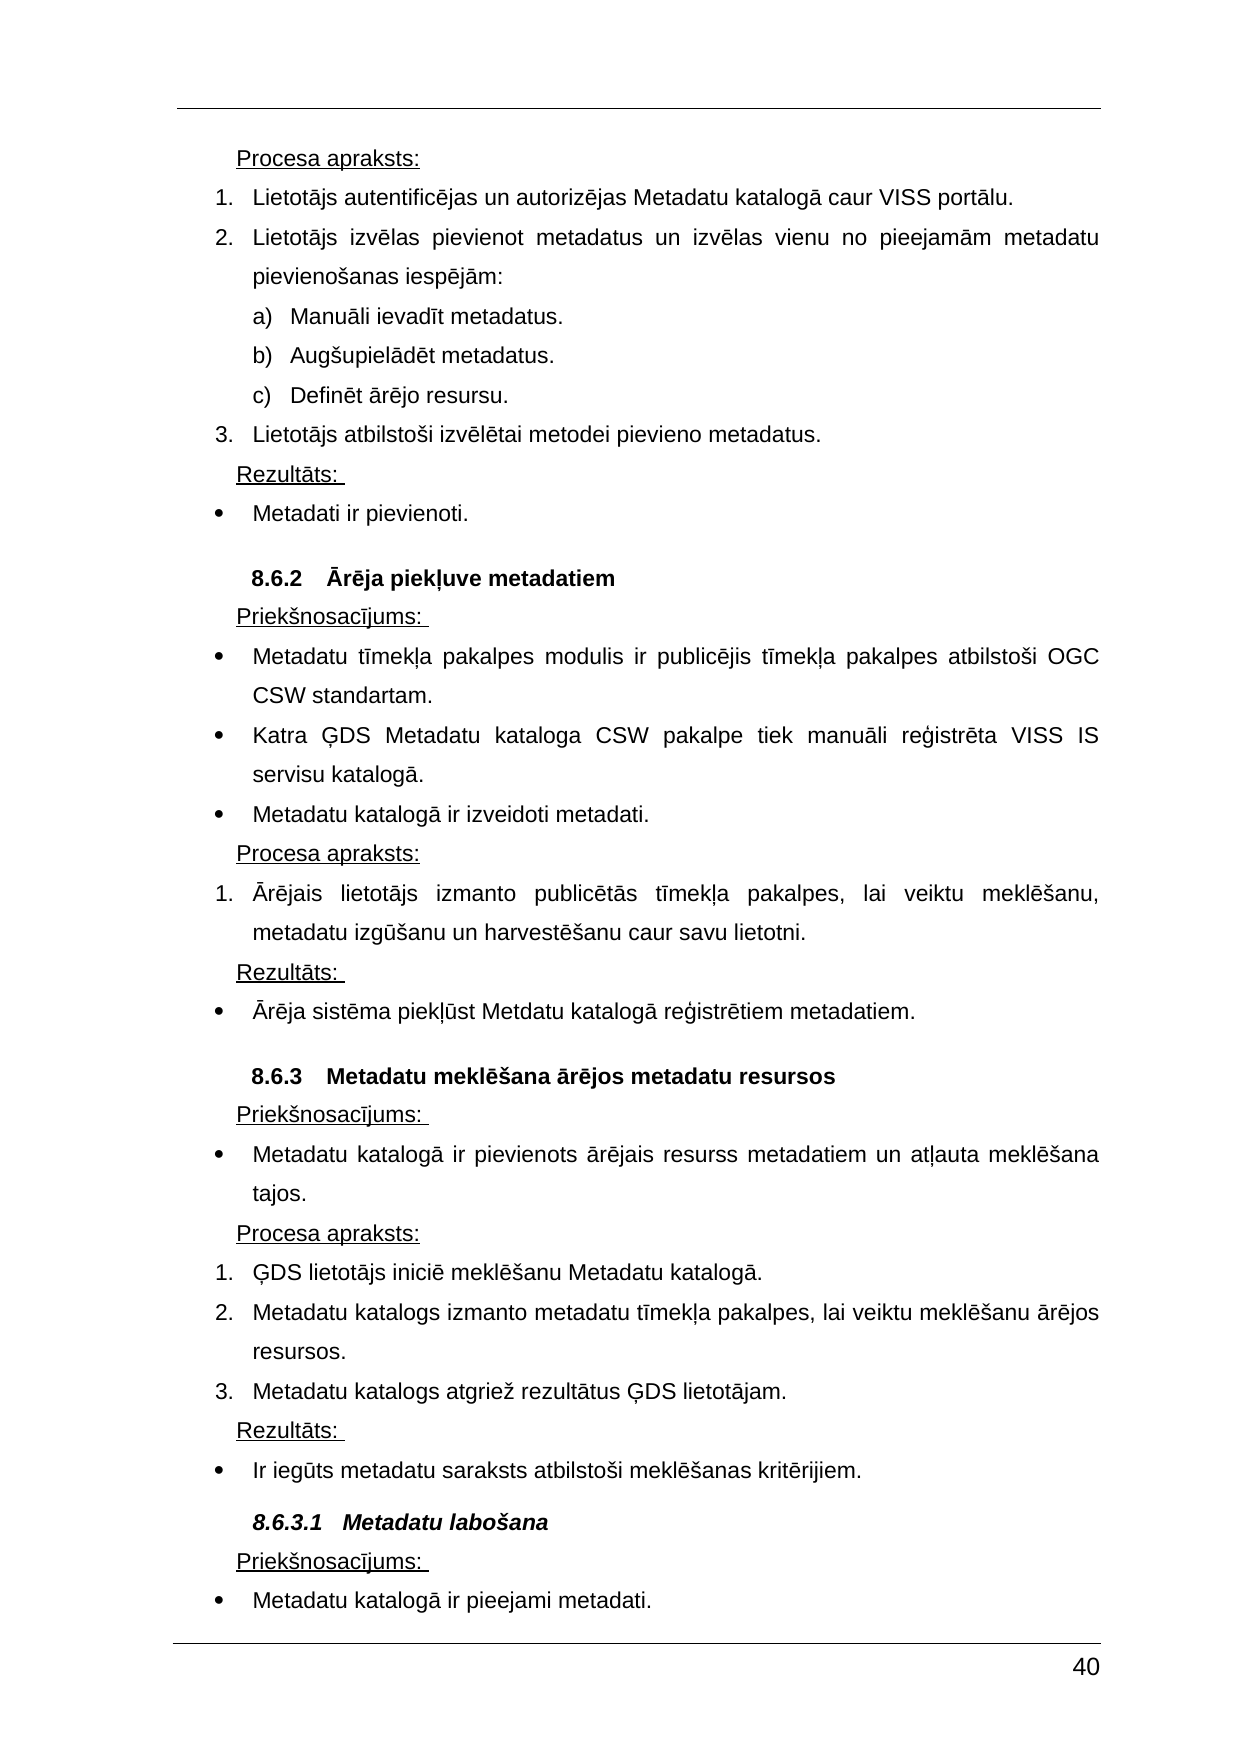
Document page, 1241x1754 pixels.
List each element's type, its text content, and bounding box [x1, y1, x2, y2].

list Augšupielādēt metadatus. [252, 342, 1100, 368]
list Lietotājs izvēlas pievienot metadatus un izvēlas vienu no pieejamām metadatu pievienošanas iespējām: [215, 224, 1100, 289]
text Priekšnosacījums: [177, 603, 1100, 630]
list Metadatu katalogā ir pieejami metadati. [215, 1587, 1100, 1613]
subtitle Metadatu labošana [252, 1509, 1100, 1535]
list Metadati ir pievienoti. [215, 500, 1100, 526]
text Procesa apraksts: [177, 1220, 1100, 1246]
text Procesa apraksts: [177, 840, 1100, 867]
subtitle Metadatu meklēšana ārējos metadatu resursos [251, 1063, 1100, 1089]
list ĢDS lietotājs iniciē meklēšanu Metadatu katalogā. [215, 1259, 1100, 1286]
text Rezultāts: [177, 959, 1100, 985]
text Rezultāts: [177, 461, 1100, 487]
text Priekšnosacījums: [177, 1548, 1100, 1574]
list Lietotājs autentificējas un autorizējas Metadatu katalogā caur VISS portālu. [215, 184, 1100, 211]
list Definēt ārējo resursu. [252, 382, 1100, 408]
list Metadatu katalogs atgriež rezultātus ĢDS lietotājam. [215, 1378, 1100, 1404]
list Metadatu katalogā ir pievienots ārējais resurss metadatiem un atļauta meklēšana tajos. [215, 1141, 1100, 1207]
list Lietotājs atbilstoši izvēlētai metodei pievieno metadatus. [215, 421, 1100, 447]
list Metadatu katalogā ir izveidoti metadati. [215, 801, 1100, 827]
list Ārēja sistēma piekļūst Metdatu katalogā reģistrētiem metadatiem. [215, 998, 1100, 1024]
list Metadatu tīmekļa pakalpes modulis ir publicējis tīmekļa pakalpes atbilstoši OGC CSW standartam. [215, 643, 1100, 709]
text Rezultāts: [177, 1417, 1100, 1444]
list Ārējais lietotājs izmanto publicētās tīmekļa pakalpes, lai veiktu meklēšanu, metadatu izgūšanu un harvestēšanu caur savu lietotni. [215, 880, 1100, 946]
text Procesa apraksts: [177, 145, 1100, 171]
subtitle Ārēja piekļuve metadatiem [251, 564, 1100, 591]
list Ir iegūts metadatu saraksts atbilstoši meklēšanas kritērijiem. [215, 1457, 1100, 1483]
text Priekšnosacījums: [177, 1101, 1100, 1128]
list Katra ĢDS Metadatu kataloga CSW pakalpe tiek manuāli reģistrēta VISS IS servisu katalogā. [215, 722, 1100, 788]
list Metadatu katalogs izmanto metadatu tīmekļa pakalpes, lai veiktu meklēšanu ārējos resursos. [215, 1299, 1100, 1365]
list Manuāli ievadīt metadatus. [252, 303, 1100, 329]
